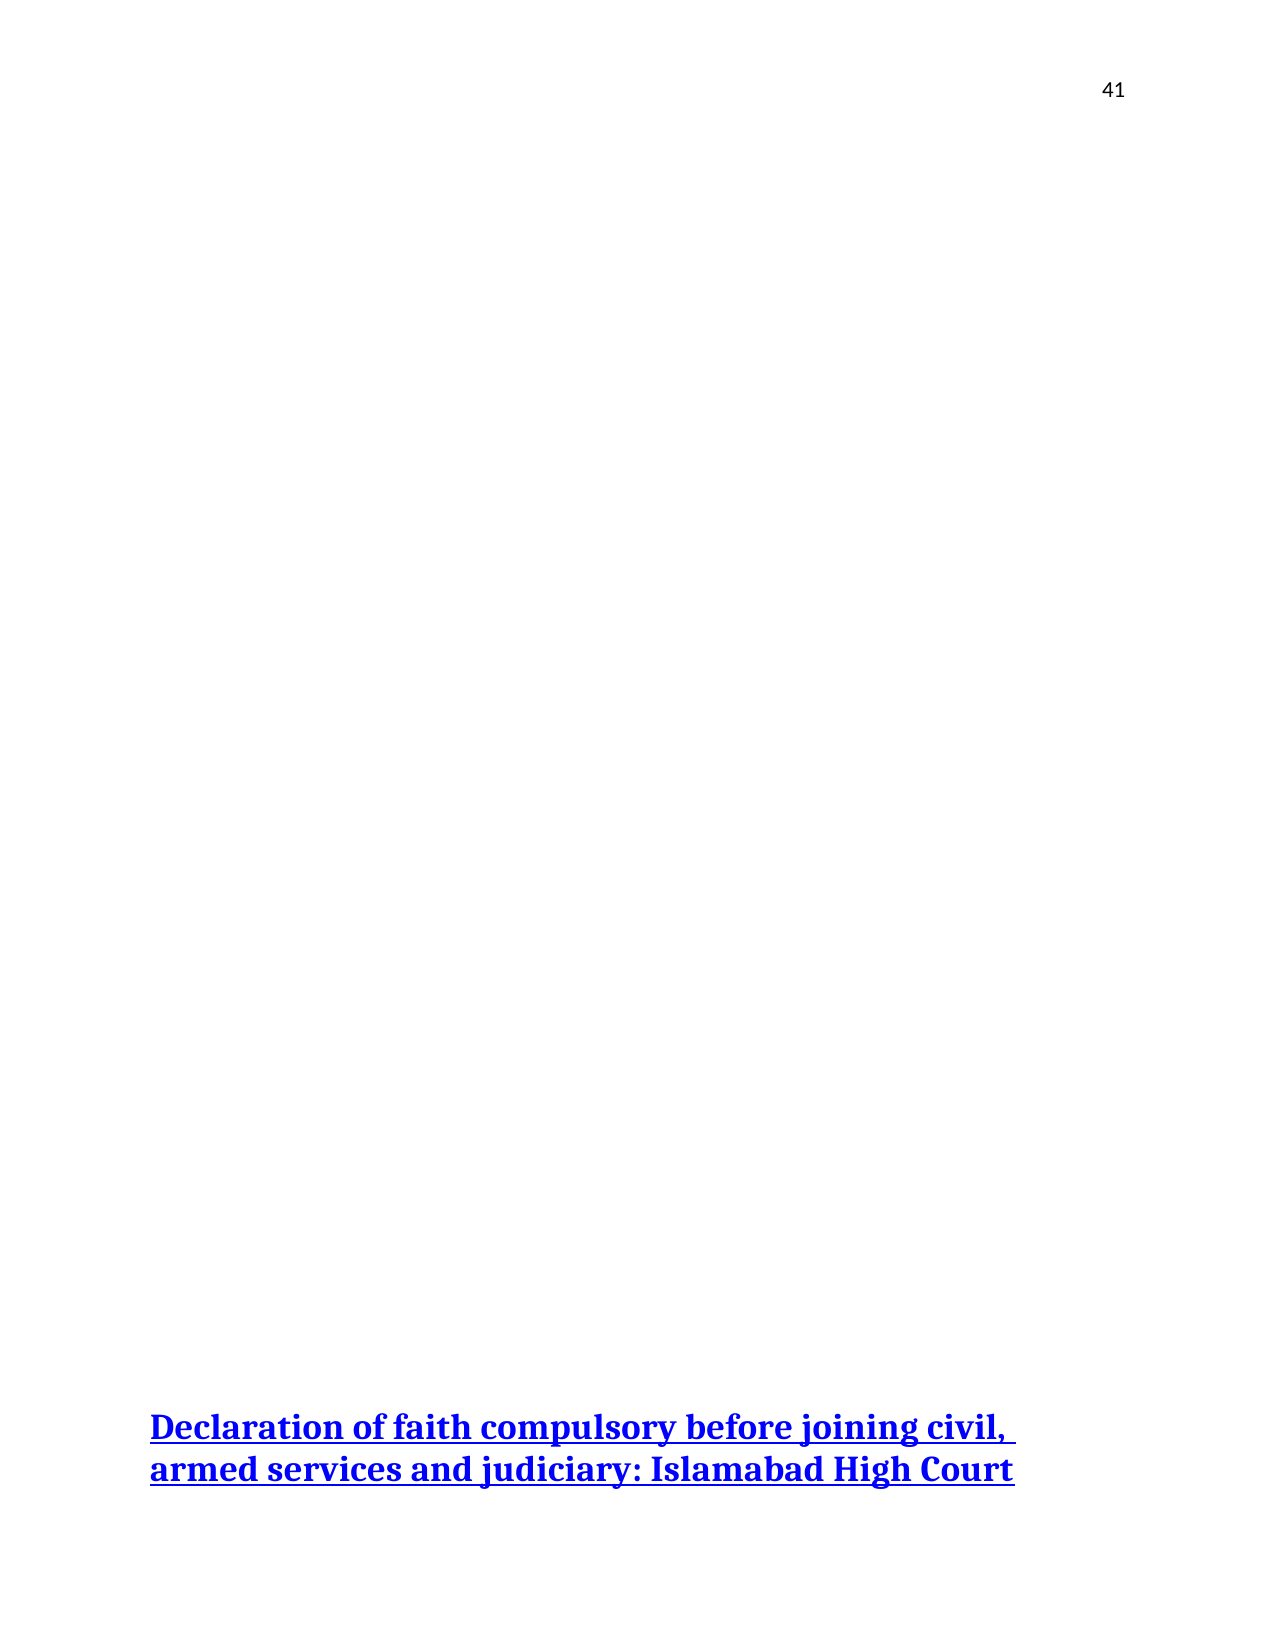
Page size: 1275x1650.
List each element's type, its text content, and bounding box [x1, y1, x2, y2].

subtitle Declaration of faith compulsory before joining civil, armed services and judiciary: Islamabad High Court [150, 1406, 1125, 1490]
